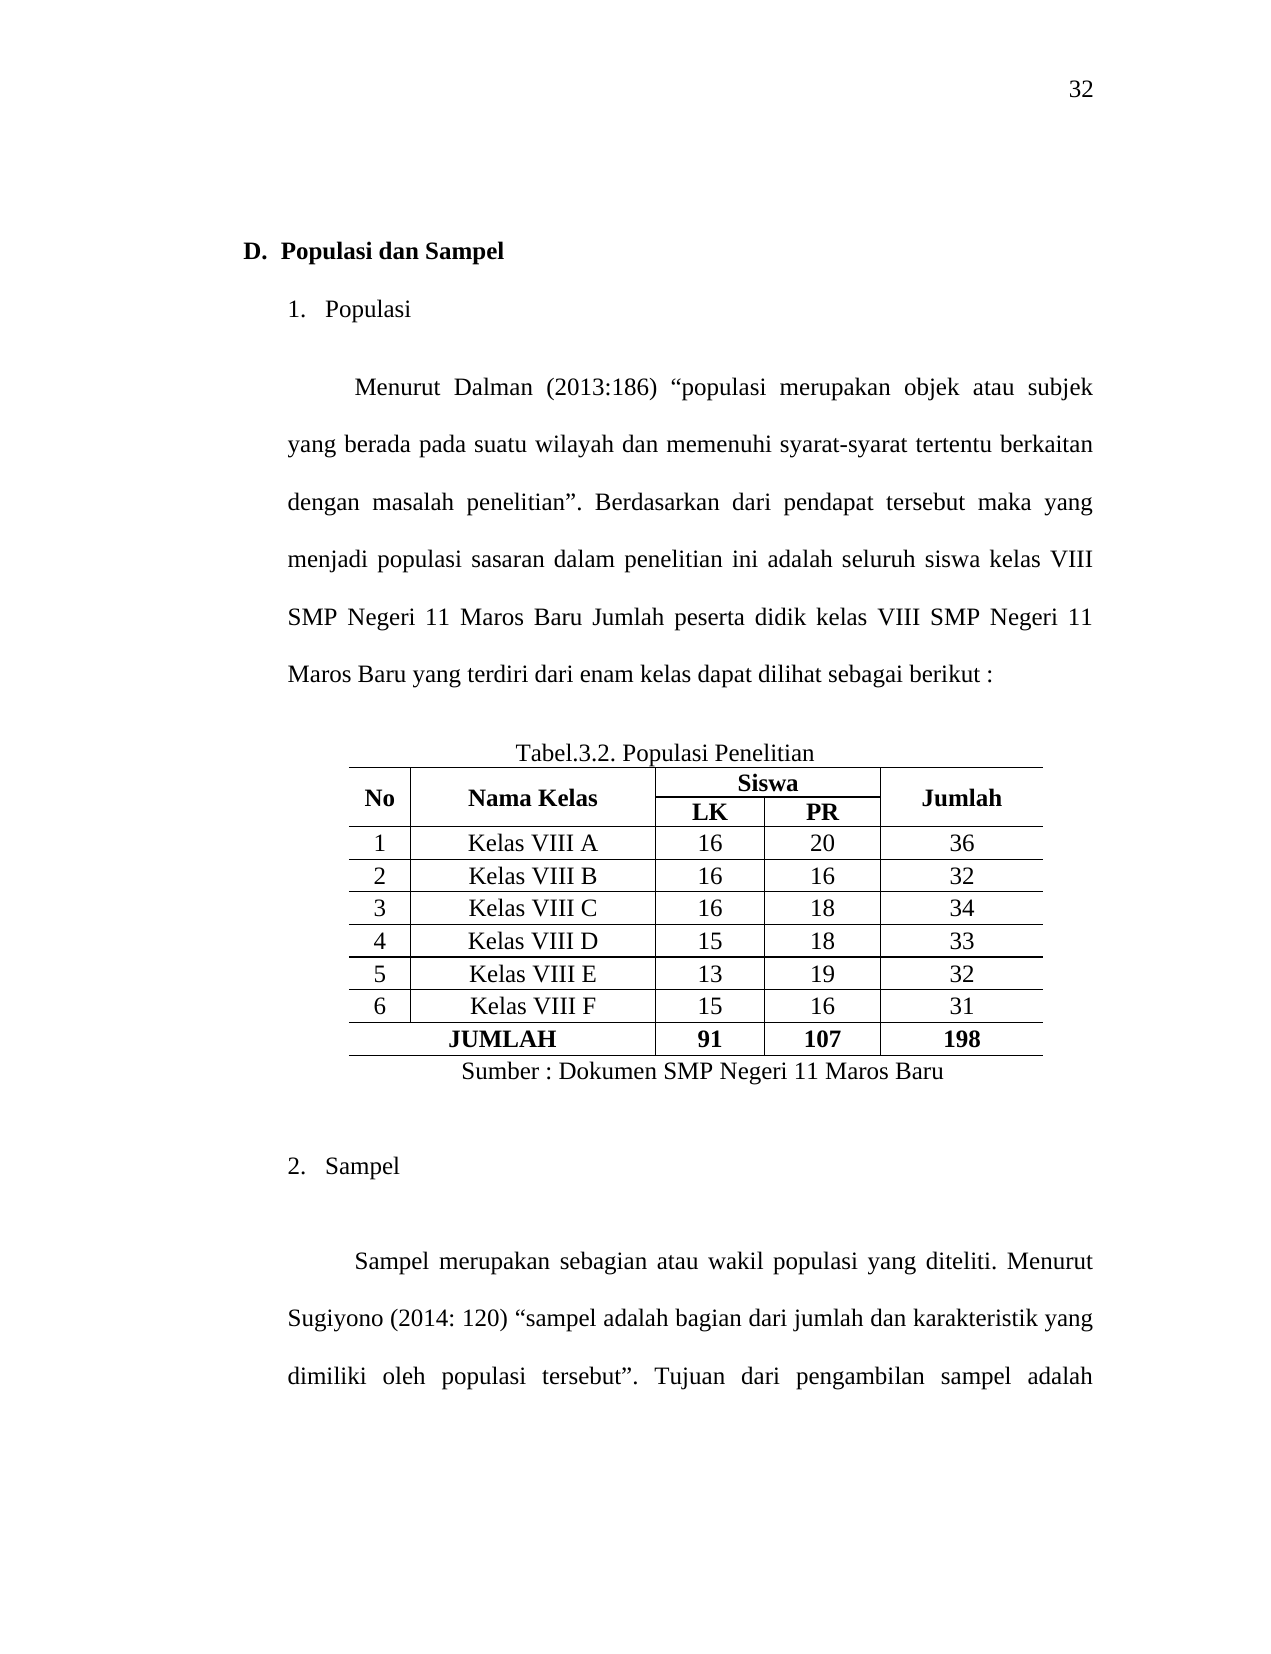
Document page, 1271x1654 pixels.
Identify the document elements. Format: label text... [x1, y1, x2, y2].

text Menurut Dalman (2013:186) “populasi merupakan objek atau subjek yang berada pada suatu wilayah dan memenuhi syarat-syarat tertentu berkaitan dengan masalah penelitian”. Berdasarkan dari pendapat tersebut maka yang menjadi populasi sasaran dalam penelitian ini adalah seluruh siswa kelas VIII SMP Negeri 11 Maros Baru Jumlah peserta didik kelas VIII SMP Negeri 11 Maros Baru yang terdiri dari enam kelas dapat dilihat sebagai berikut : [287, 372, 1094, 688]
table_cell 31 [881, 990, 1043, 1022]
text Sumber : Dokumen SMP Negeri 11 Maros Baru [386, 1056, 1094, 1084]
table_cell 16 [765, 860, 880, 891]
table_cell JUMLAH [349, 1023, 655, 1055]
table_cell 16 [765, 990, 880, 1022]
list Populasi dan Sampel [243, 236, 1094, 265]
table_header Nama Kelas [411, 768, 655, 826]
table_cell 32 [881, 958, 1043, 989]
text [287, 1246, 1094, 1389]
table_cell 91 [656, 1023, 764, 1055]
table_cell Kelas VIII B [411, 860, 655, 891]
table_header Jumlah [881, 768, 1043, 826]
table_cell Kelas VIII F [411, 990, 655, 1022]
table_cell LK [656, 798, 764, 826]
table_cell 36 [881, 827, 1043, 858]
table_cell 198 [881, 1023, 1043, 1055]
table_cell Kelas VIII C [411, 892, 655, 924]
table_cell Kelas VIII D [411, 925, 655, 956]
table_cell 19 [765, 958, 880, 989]
table_cell 33 [881, 925, 1043, 956]
table_header Siswa [656, 768, 880, 796]
table_cell 13 [656, 958, 764, 989]
table_cell 4 [349, 925, 410, 956]
list Sampel [287, 1151, 1094, 1179]
table_cell 18 [765, 892, 880, 924]
table_cell Kelas VIII A [411, 827, 655, 858]
table_cell 5 [349, 958, 410, 989]
table_cell 32 [881, 860, 1043, 891]
table_cell 18 [765, 925, 880, 956]
table_cell 6 [349, 990, 410, 1022]
list Populasi [287, 294, 1094, 322]
table_cell Kelas VIII E [411, 958, 655, 989]
table_header No [349, 768, 410, 826]
table_cell 3 [349, 892, 410, 924]
table_cell 2 [349, 860, 410, 891]
table_cell 107 [765, 1023, 880, 1055]
table_cell PR [765, 798, 880, 826]
table_cell 16 [656, 827, 764, 858]
table_cell 15 [656, 925, 764, 956]
table_cell 16 [656, 860, 764, 891]
table_cell 15 [656, 990, 764, 1022]
table_cell 20 [765, 827, 880, 858]
table_cell 34 [881, 892, 1043, 924]
table_cell 16 [656, 892, 764, 924]
table_cell 1 [349, 827, 410, 858]
text Tabel.3.2. Populasi Penelitian [236, 738, 1094, 767]
